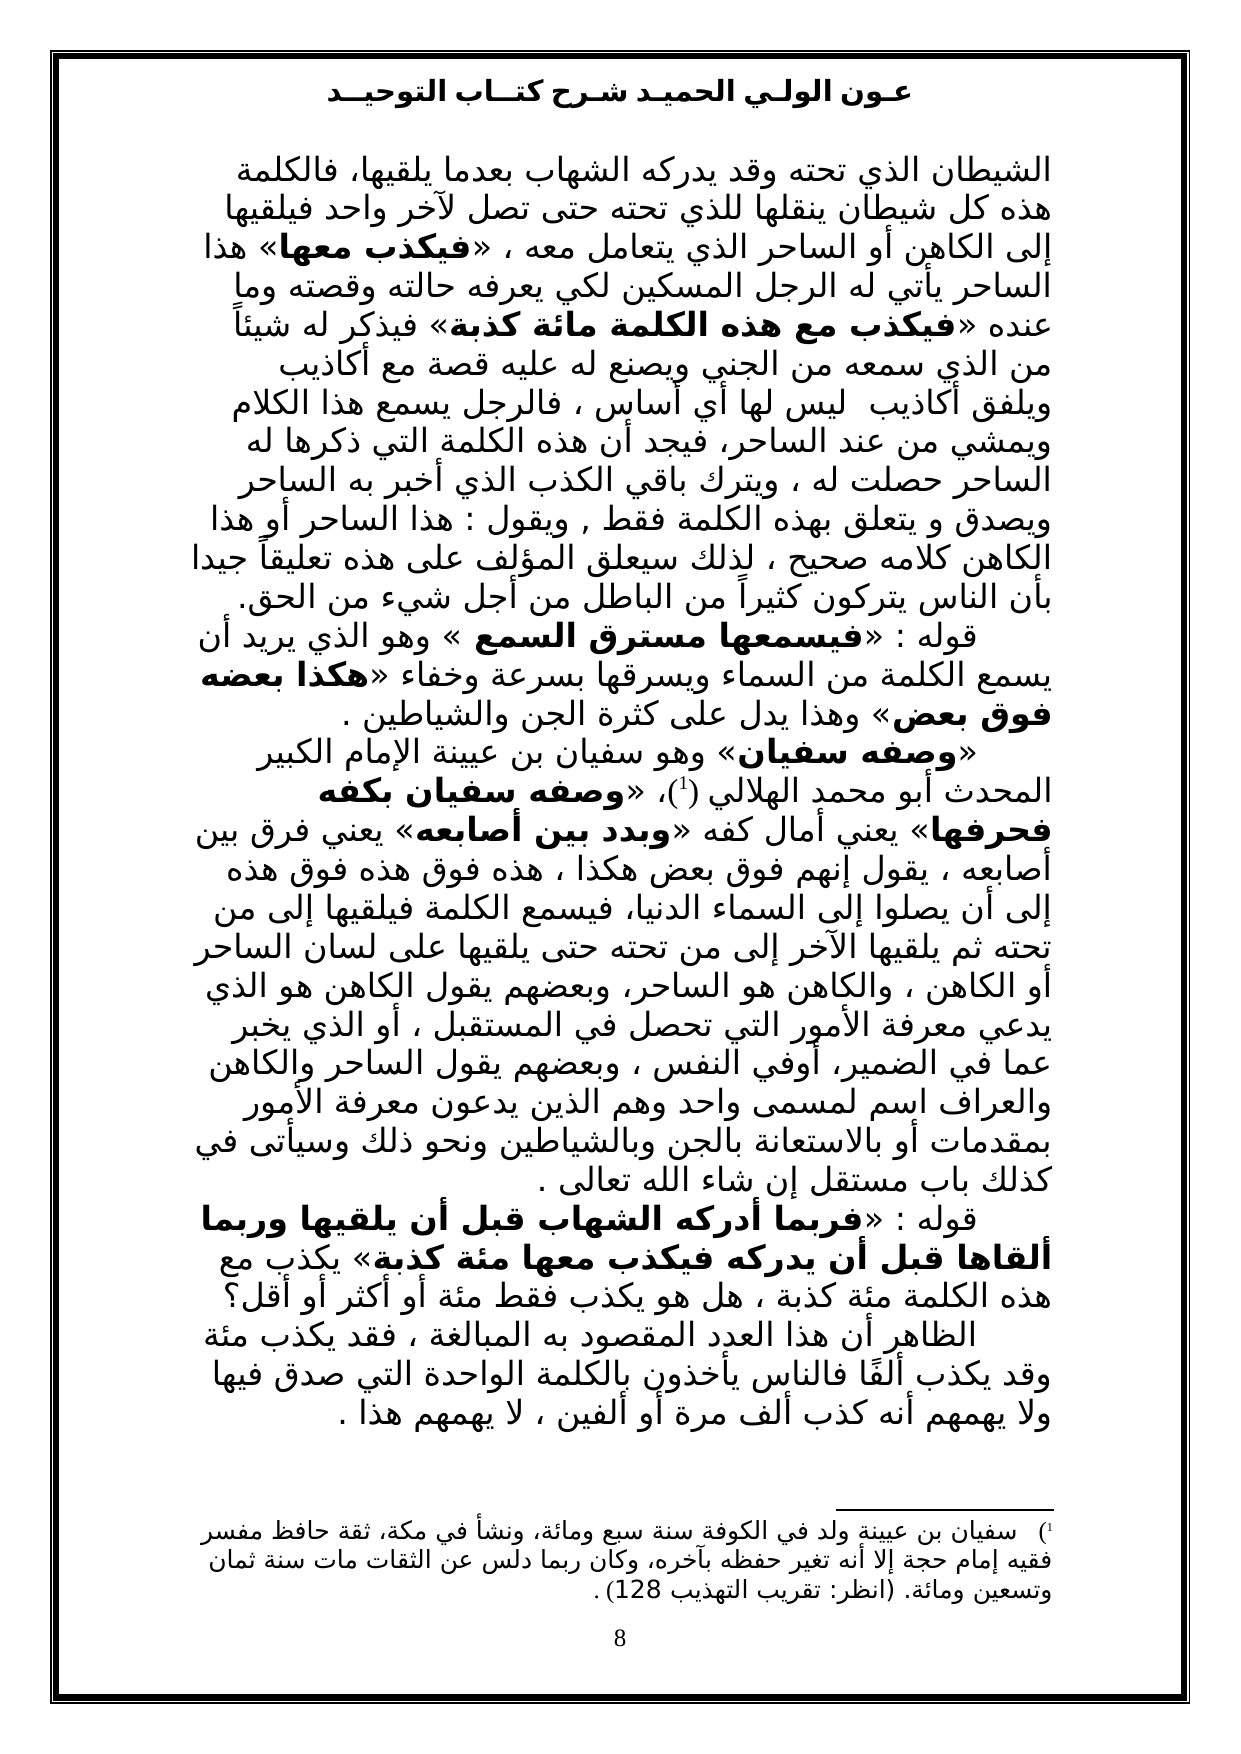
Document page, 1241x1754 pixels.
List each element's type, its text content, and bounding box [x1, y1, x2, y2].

text قوله : «فيسمعها مسترق السمع » وهو الذي يريد أن يسمع الكلمة من السماء ويسرقها بسرعة وخفاء «هكذا بعضه فوق بعض» وهذا يدل على كثرة الجن والشياطين . [187, 616, 1053, 733]
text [187, 150, 1053, 616]
text الظاهر أن هذا العدد المقصود به المبالغة ، فقد يكذب مئة وقد يكذب ألفًا فالناس يأخذون بالكلمة الواحدة التي صدق فيها ولا يهمهم أنه كذب ألف مرة أو ألفين ، لا يهمهم هذا . [187, 1316, 1053, 1432]
text «وصفه سفيان» وهو سفيان بن عيينة الإمام الكبير المحدث أبو محمد الهلالي ()، «وصفه سفيان بكفه فحرفها» يعني أمال كفه «وبدد بين أصابعه» يعني فرق بين أصابعه ، يقول إنهم فوق بعض هكذا ، هذه فوق هذه فوق هذه إلى أن يصلوا إلى السماء الدنيا، فيسمع الكلمة فيلقيها إلى من تحته ثم يلقيها الآخر إلى من تحته حتى يلقيها على لسان الساحر أو الكاهن ، والكاهن هو الساحر، وبعضهم يقول الكاهن هو الذي يدعي معرفة الأمور التي تحصل في المستقبل ، أو الذي يخبر عما في الضمير، أوفي النفس ، وبعضهم يقول الساحر والكاهن والعراف اسم لمسمى واحد وهم الذين يدعون معرفة الأمور بمقدمات أو بالاستعانة بالجن وبالشياطين ونحو ذلك وسيأتى في كذلك باب مستقل إن شاء الله تعالى . [187, 733, 1053, 1199]
text قوله : «فربما أدركه الشهاب قبل أن يلقيها وربما ألقاها قبل أن يدركه فيكذب معها مئة كذبة» يكذب مع هذه الكلمة مئة كذبة ، هل هو يكذب فقط مئة أو أكثر أو أقل؟ [187, 1199, 1053, 1316]
